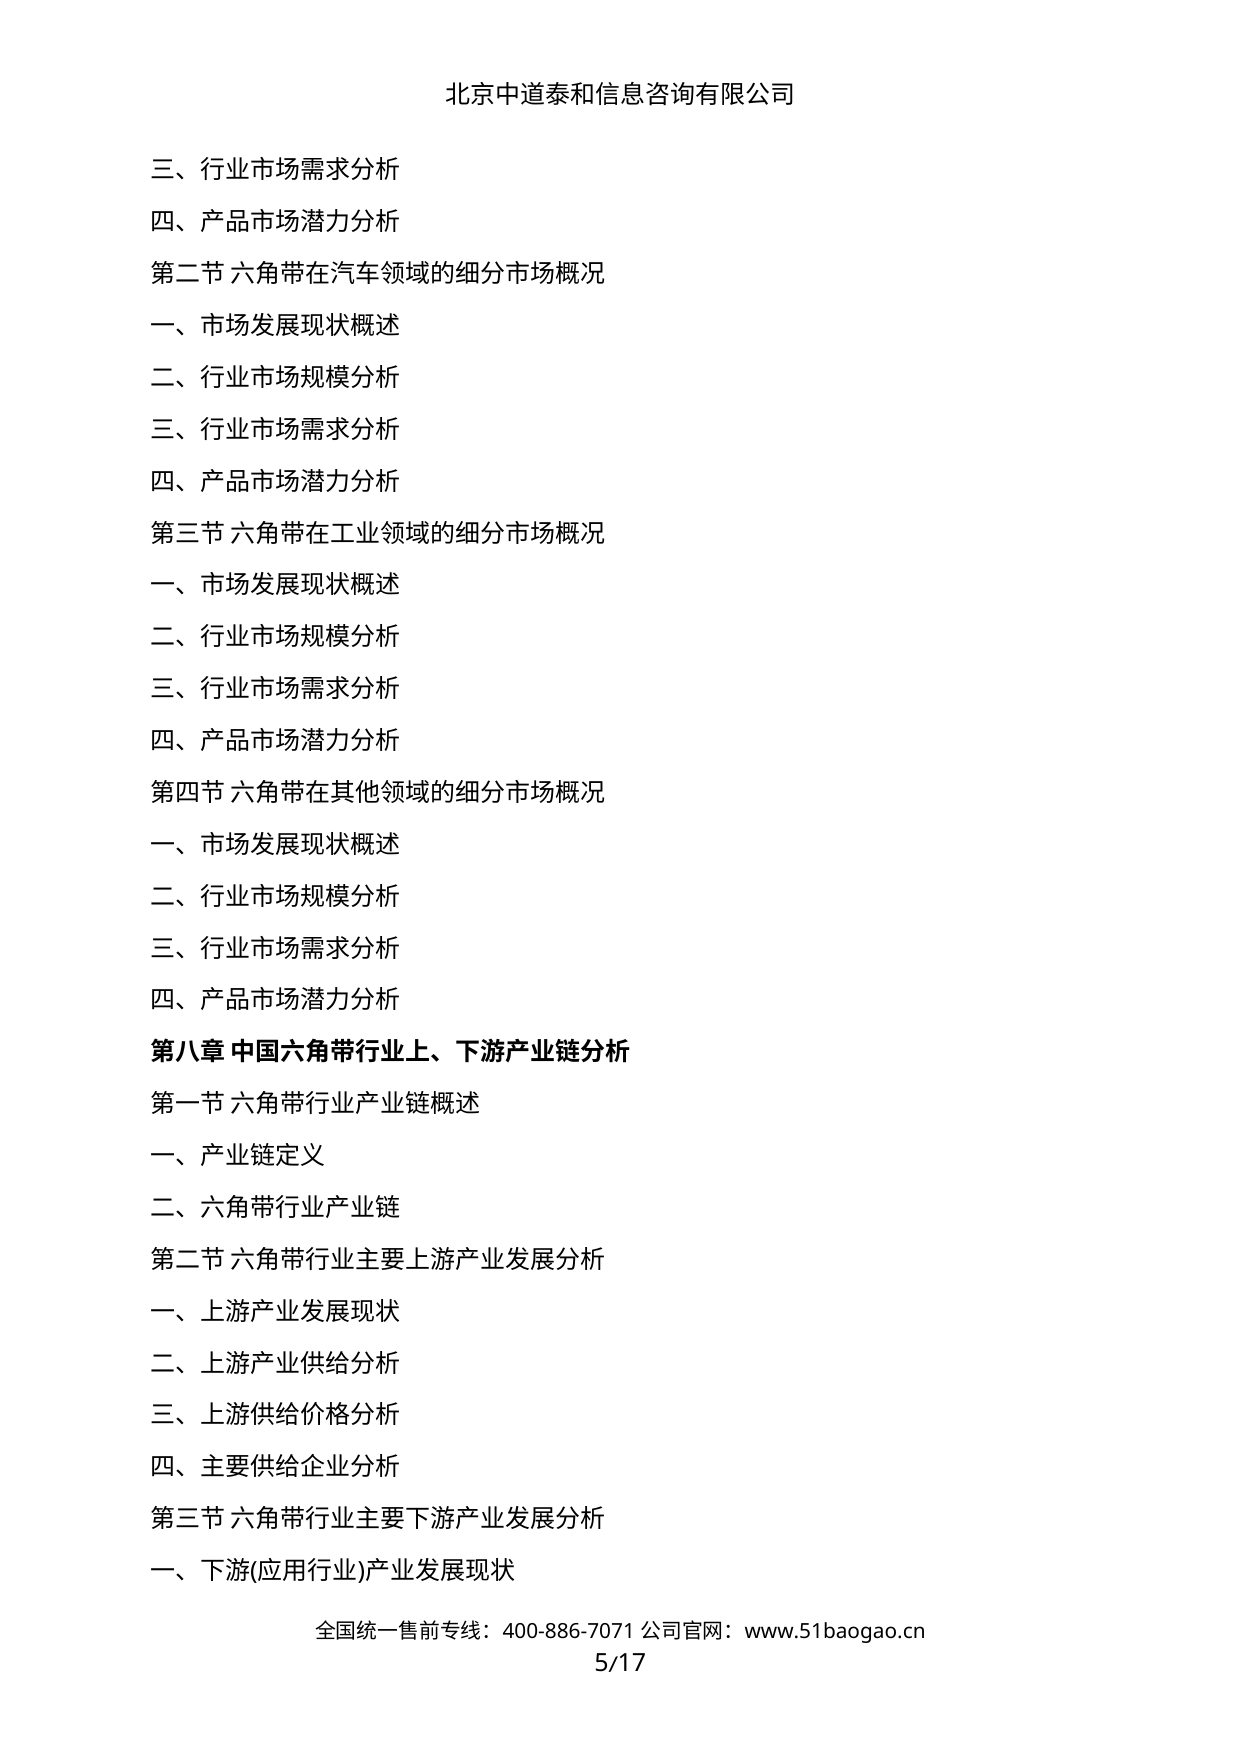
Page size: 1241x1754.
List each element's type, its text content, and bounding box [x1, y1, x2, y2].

text 三、行业市场需求分析 [150, 669, 1090, 705]
text 三、上游供给价格分析 [150, 1395, 1090, 1431]
text 第八章 中国六角带行业上、下游产业链分析 [150, 1032, 1090, 1068]
text 一、市场发展现状概述 [150, 824, 1090, 861]
text 一、上游产业发展现状 [150, 1291, 1090, 1327]
text 四、主要供给企业分析 [150, 1447, 1090, 1483]
text 一、市场发展现状概述 [150, 306, 1090, 342]
text 一、下游(应用行业)产业发展现状 [150, 1551, 1090, 1587]
text 第三节 六角带在工业领域的细分市场概况 [150, 513, 1090, 549]
text 二、行业市场规模分析 [150, 357, 1090, 394]
text 四、产品市场潜力分析 [150, 202, 1090, 238]
text 四、产品市场潜力分析 [150, 980, 1090, 1016]
text 第四节 六角带在其他领域的细分市场概况 [150, 772, 1090, 809]
text 三、行业市场需求分析 [150, 928, 1090, 964]
text 第二节 六角带在汽车领域的细分市场概况 [150, 254, 1090, 290]
text 二、六角带行业产业链 [150, 1187, 1090, 1224]
text 三、行业市场需求分析 [150, 150, 1090, 186]
text 一、产业链定义 [150, 1136, 1090, 1172]
text 第一节 六角带行业产业链概述 [150, 1084, 1090, 1120]
text 第三节 六角带行业主要下游产业发展分析 [150, 1499, 1090, 1535]
text 三、行业市场需求分析 [150, 409, 1090, 446]
text 二、行业市场规模分析 [150, 617, 1090, 653]
text 第二节 六角带行业主要上游产业发展分析 [150, 1239, 1090, 1276]
text 四、产品市场潜力分析 [150, 461, 1090, 497]
text 二、上游产业供给分析 [150, 1343, 1090, 1379]
text 二、行业市场规模分析 [150, 876, 1090, 912]
text 一、市场发展现状概述 [150, 565, 1090, 601]
text 四、产品市场潜力分析 [150, 721, 1090, 757]
